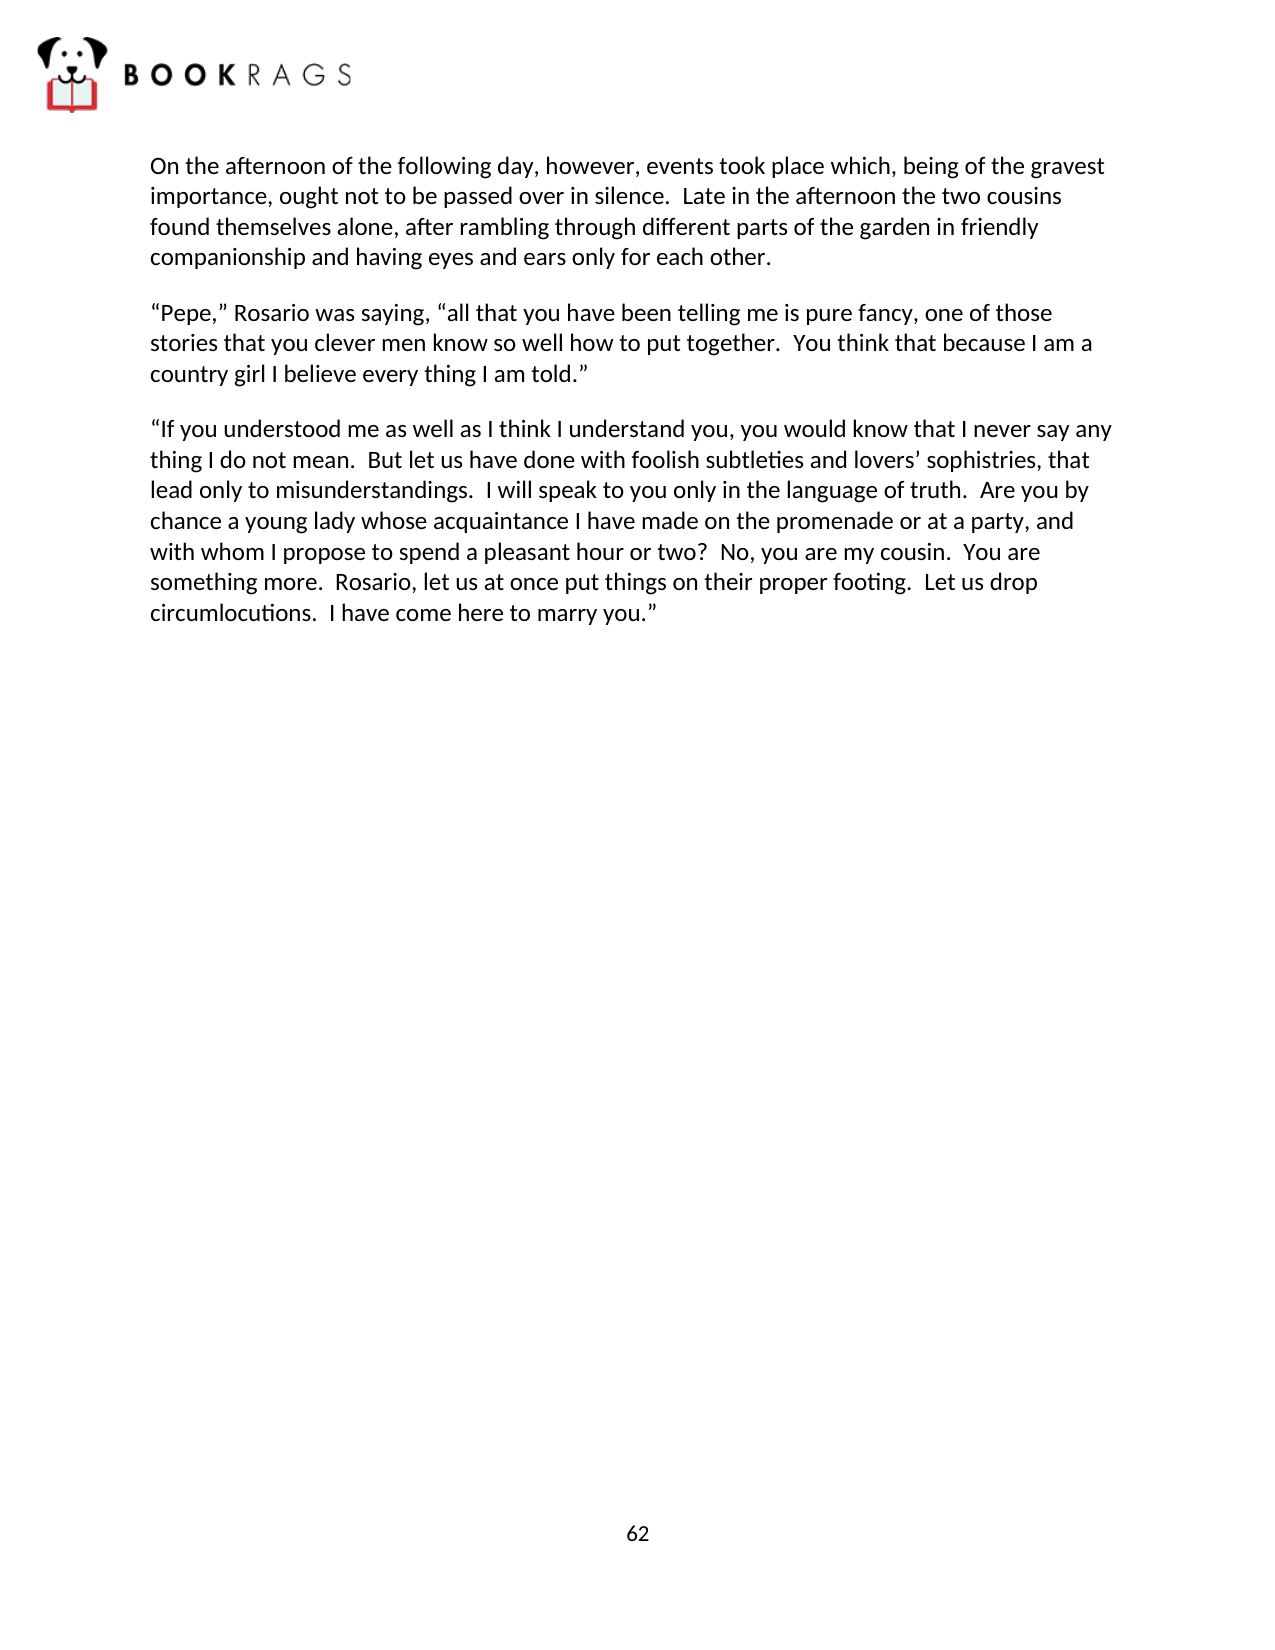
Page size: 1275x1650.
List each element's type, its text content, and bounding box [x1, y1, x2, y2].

text “If you understood me as well as I think I understand you, you would know that I never say any thing I do not mean. But let us have done with foolish subtleties and lovers’ sophistries, that lead only to misunderstandings. I will speak to you only in the language of truth. Are you by chance a young lady whose acquaintance I have made on the promenade or at a party, and with whom I propose to spend a pleasant hour or two? No, you are my cousin. You are something more. Rosario, let us at once put things on their proper footing. Let us drop circumlocutions. I have come here to marry you.” [150, 414, 1125, 627]
text “Pepe,” Rosario was saying, “all that you have been telling me is pure fancy, one of those stories that you clever men know so well how to put together. You think that because I am a country girl I believe every thing I am told.” [150, 297, 1125, 389]
text On the afternoon of the following day, however, events took place which, being of the gravest importance, ought not to be passed over in silence. Late in the afternoon the two cousins found themselves alone, after rambling through different parts of the garden in friendly companionship and having eyes and ears only for each other. [150, 150, 1125, 272]
picture [37, 37, 351, 113]
